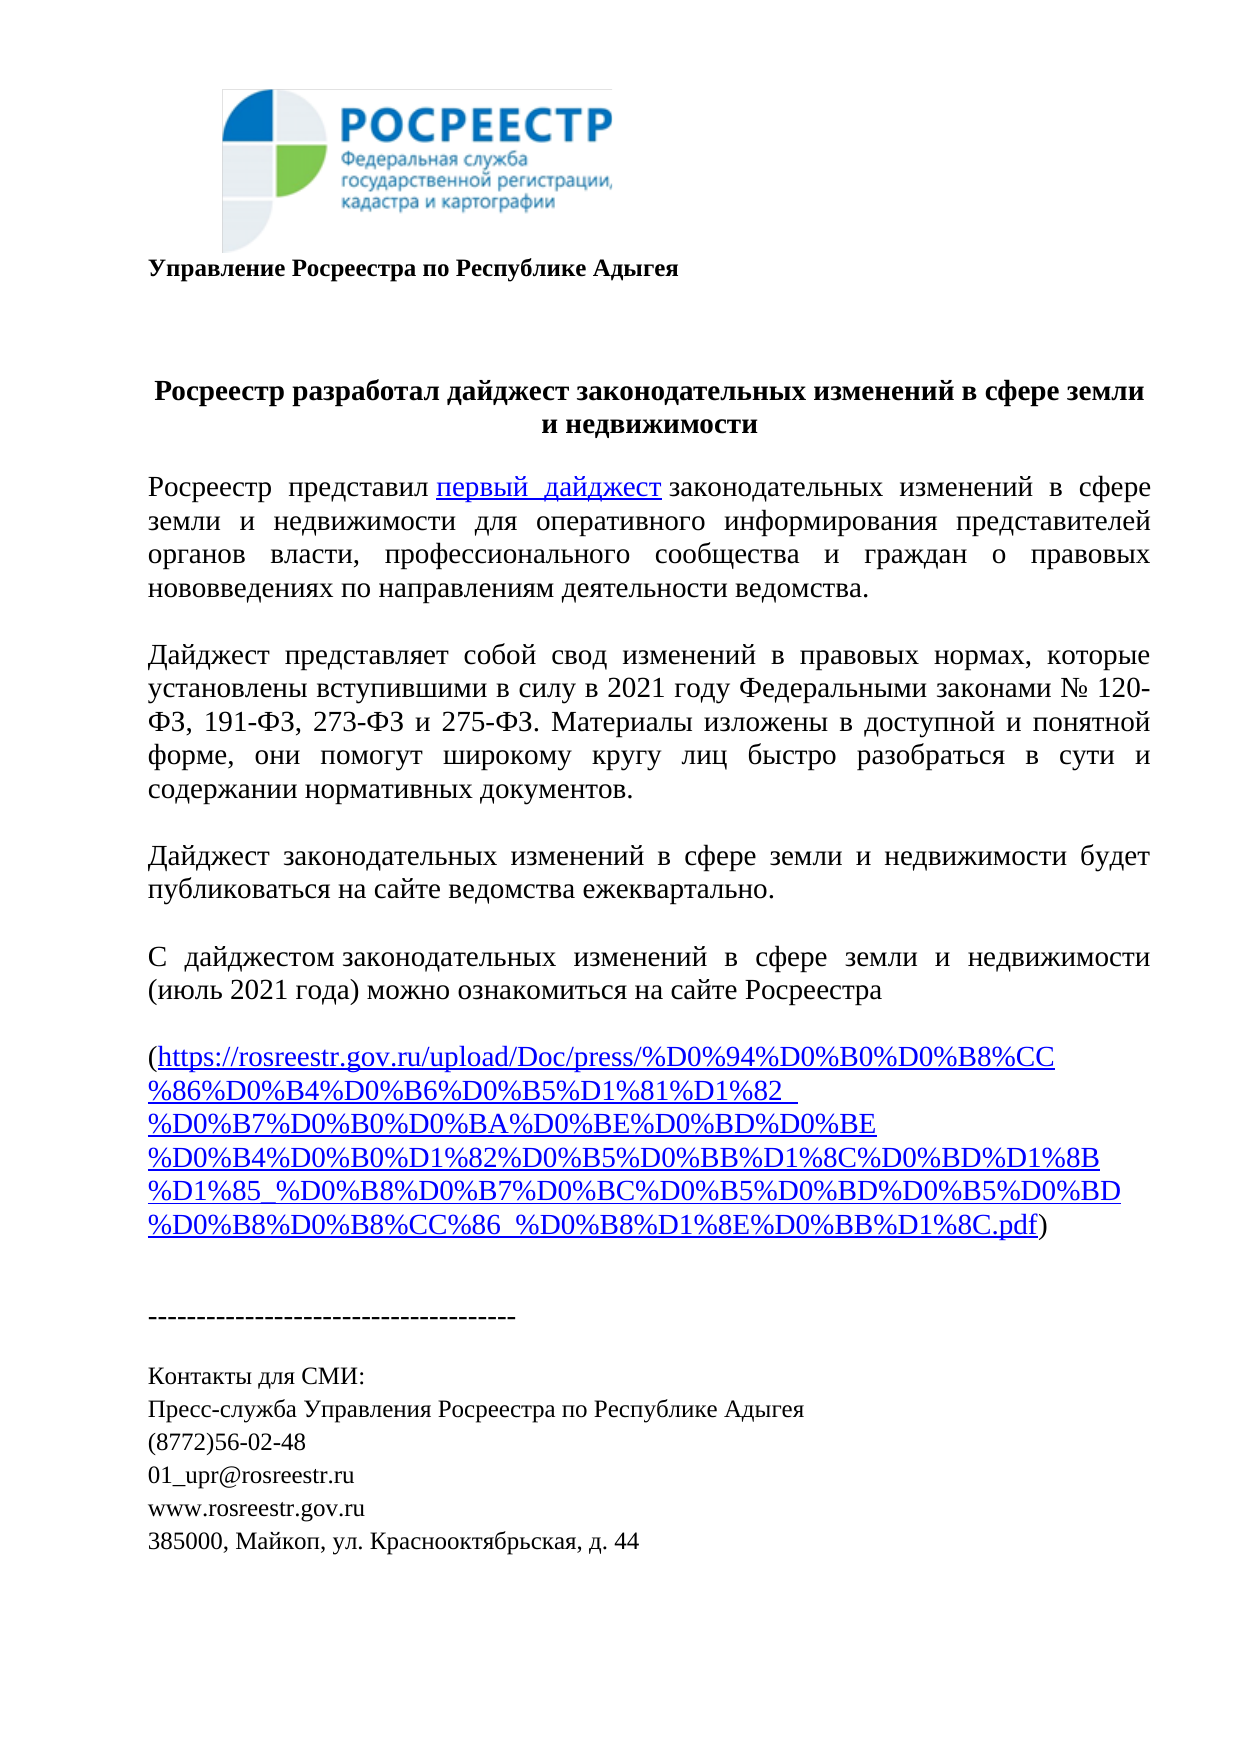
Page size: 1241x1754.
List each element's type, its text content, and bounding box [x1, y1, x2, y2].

text 01_upr@rosreestr.ru [148, 1460, 1152, 1489]
text Дайджест законодательных изменений в сфере земли и недвижимости будет публиковаться на сайте ведомства ежеквартально. [148, 838, 1152, 905]
text -------------------------------------- [148, 1298, 1152, 1332]
text Пресс-служба Управления Росреестра по Республике Адыгея [148, 1394, 1152, 1423]
text 385000, Майкоп, ул. Краснооктябрьская, д. 44 [148, 1526, 1152, 1555]
text www.rosreestr.gov.ru [148, 1493, 1152, 1522]
text Дайджест представляет собой свод изменений в правовых нормах, которые установлены вступившими в силу в 2021 году Федеральными законами № 120-ФЗ, 191-ФЗ, 273-ФЗ и 275-ФЗ. Материалы изложены в доступной и понятной форме, они помогут широкому кругу лиц быстро разобраться в сути и содержании нормативных документов. [148, 637, 1152, 804]
text (8772)56-02-48 [148, 1427, 1152, 1456]
text С дайджестом законодательных изменений в сфере земли и недвижимости (июль 2021 года) можно ознакомиться на сайте Росреестра [148, 939, 1152, 1006]
text (https://rosreestr.gov.ru/upload/Doc/press/%D0%94%D0%B0%D0%B8%CC%86%D0%B4%D0%B6%D0%B5%D1%81%D1%82_%D0%B7%D0%B0%D0%BA%D0%BE%D0%BD%D0%BE%D0%B4%D0%B0%D1%82%D0%B5%D0%BB%D1%8C%D0%BD%D1%8B%D1%85_%D0%B8%D0%B7%D0%BC%D0%B5%D0%BD%D0%B5%D0%BD%D0%B8%D0%B8%CC%86_%D0%B8%D1%8E%D0%BB%D1%8C.pdf) [148, 1039, 1152, 1241]
text Управление Росреестра по Республике Адыгея [148, 253, 1152, 281]
text Росреестр представил первый дайджест законодательных изменений в сфере земли и недвижимости для оперативного информирования представителей органов власти, профессионального сообщества и граждан о правовых нововведениях по направлениям деятельности ведомства. [148, 469, 1152, 603]
picture [221, 88, 613, 253]
text Росреестр разработал дайджест законодательных изменений в сфере земли и недвижимости [148, 373, 1152, 440]
text Контакты для СМИ: [148, 1361, 1152, 1390]
